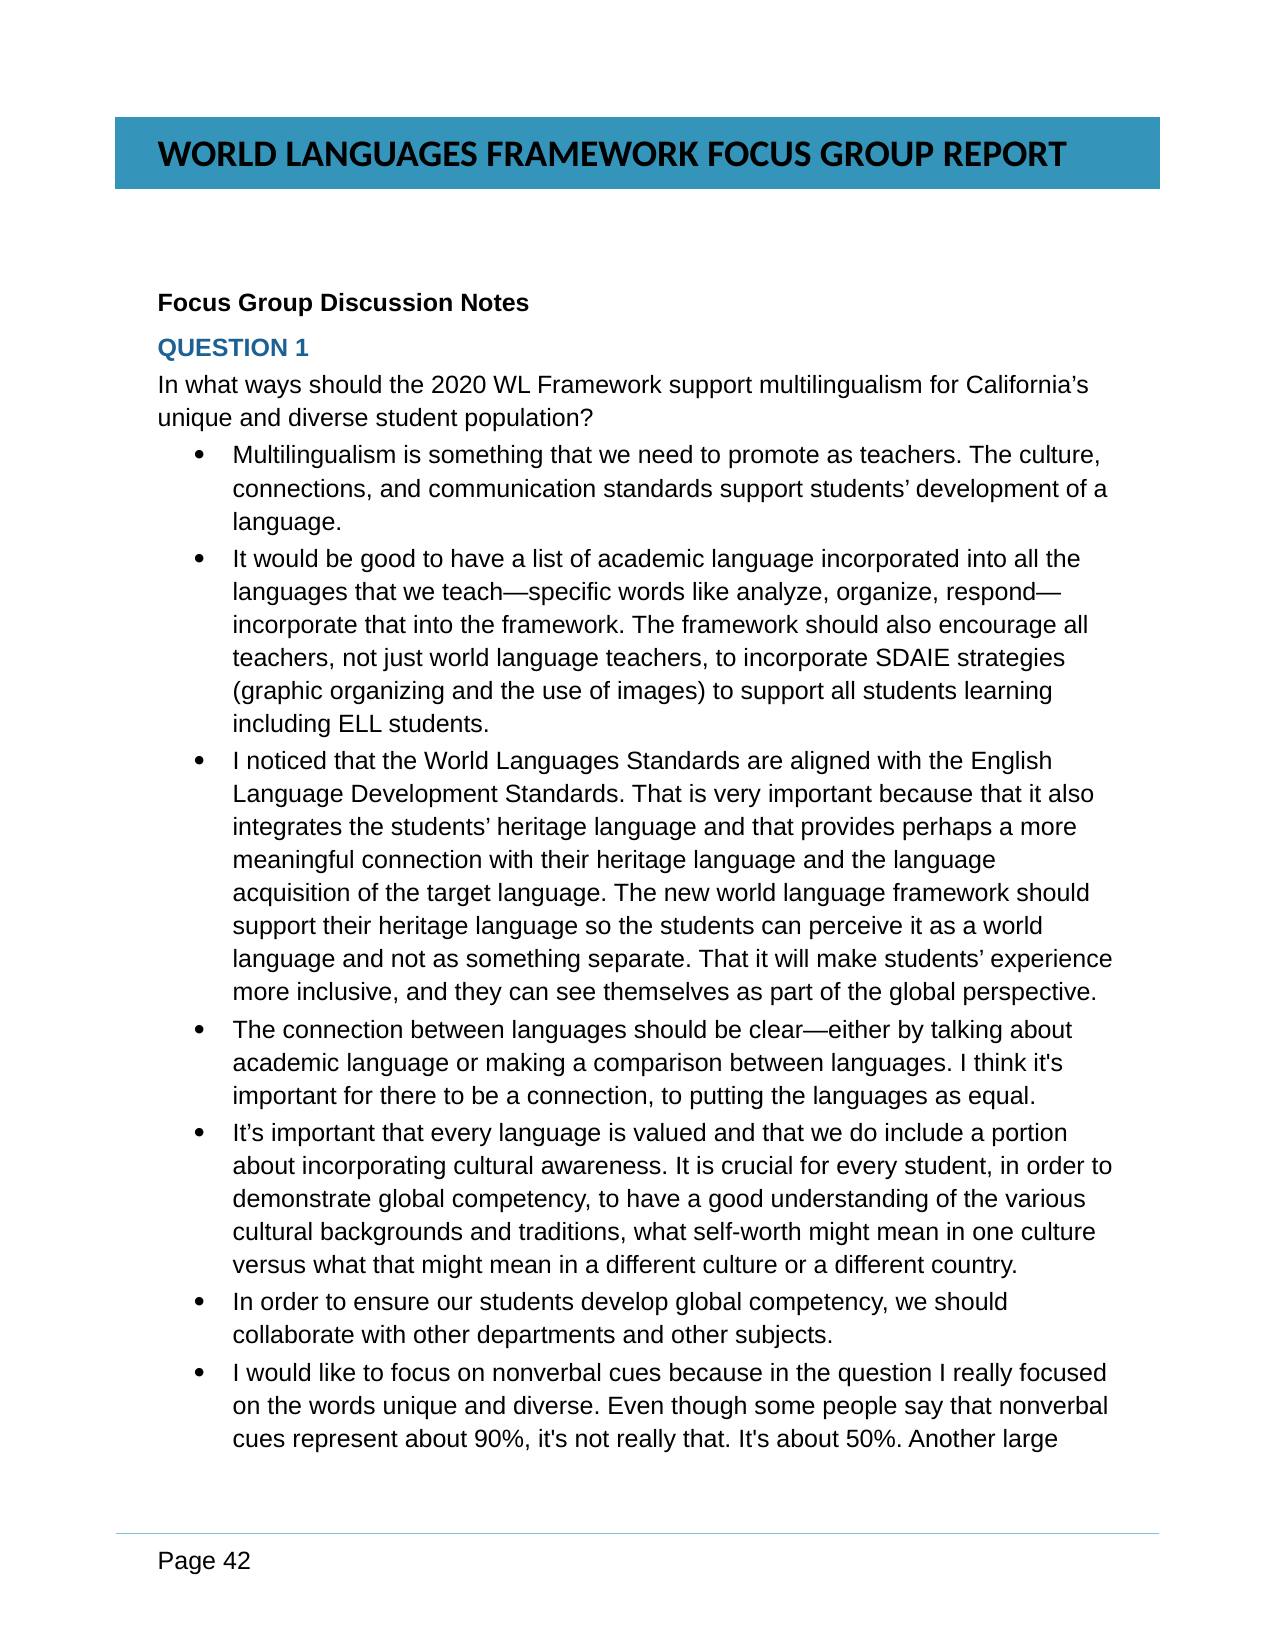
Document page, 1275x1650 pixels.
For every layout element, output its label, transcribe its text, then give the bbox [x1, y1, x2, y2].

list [195, 1358, 1117, 1452]
list In what ways should the 2020 WL Framework support multilingualism for California’s unique and diverse student population? [157, 370, 1117, 432]
list Multilingualism is something that we need to promote as teachers. The culture, connections, and communication standards support students’ development of a language. [195, 440, 1117, 535]
list I noticed that the World Languages Standards are aligned with the English Language Development Standards. That is very important because that it also integrates the students’ heritage language and that provides perhaps a more meaningful connection with their heritage language and the language acquisition of the target language. The new world language framework should support their heritage language so the students can perceive it as a world language and not as something separate. That it will make students’ experience more inclusive, and they can see themselves as part of the global perspective. [195, 746, 1117, 1006]
list In order to ensure our students develop global competency, we should collaborate with other departments and other subjects. [195, 1287, 1117, 1349]
subtitle Focus Group Discussion Notes [157, 287, 1117, 316]
list QUESTION 1 [157, 333, 1117, 362]
list It’s important that every language is valued and that we do include a portion about incorporating cultural awareness. It is crucial for every student, in order to demonstrate global competency, to have a good understanding of the various cultural backgrounds and traditions, what self-worth might mean in one culture versus what that might mean in a different culture or a different country. [195, 1118, 1117, 1279]
list The connection between languages should be clear—either by talking about academic language or making a comparison between languages. I think it's important for there to be a connection, to putting the languages as equal. [195, 1014, 1117, 1109]
list It would be good to have a list of academic language incorporated into all the languages that we teach—specific words like analyze, organize, respond—incorporate that into the framework. The framework should also encourage all teachers, not just world language teachers, to incorporate SDAIE strategies (graphic organizing and the use of images) to support all students learning including ELL students. [195, 544, 1117, 738]
